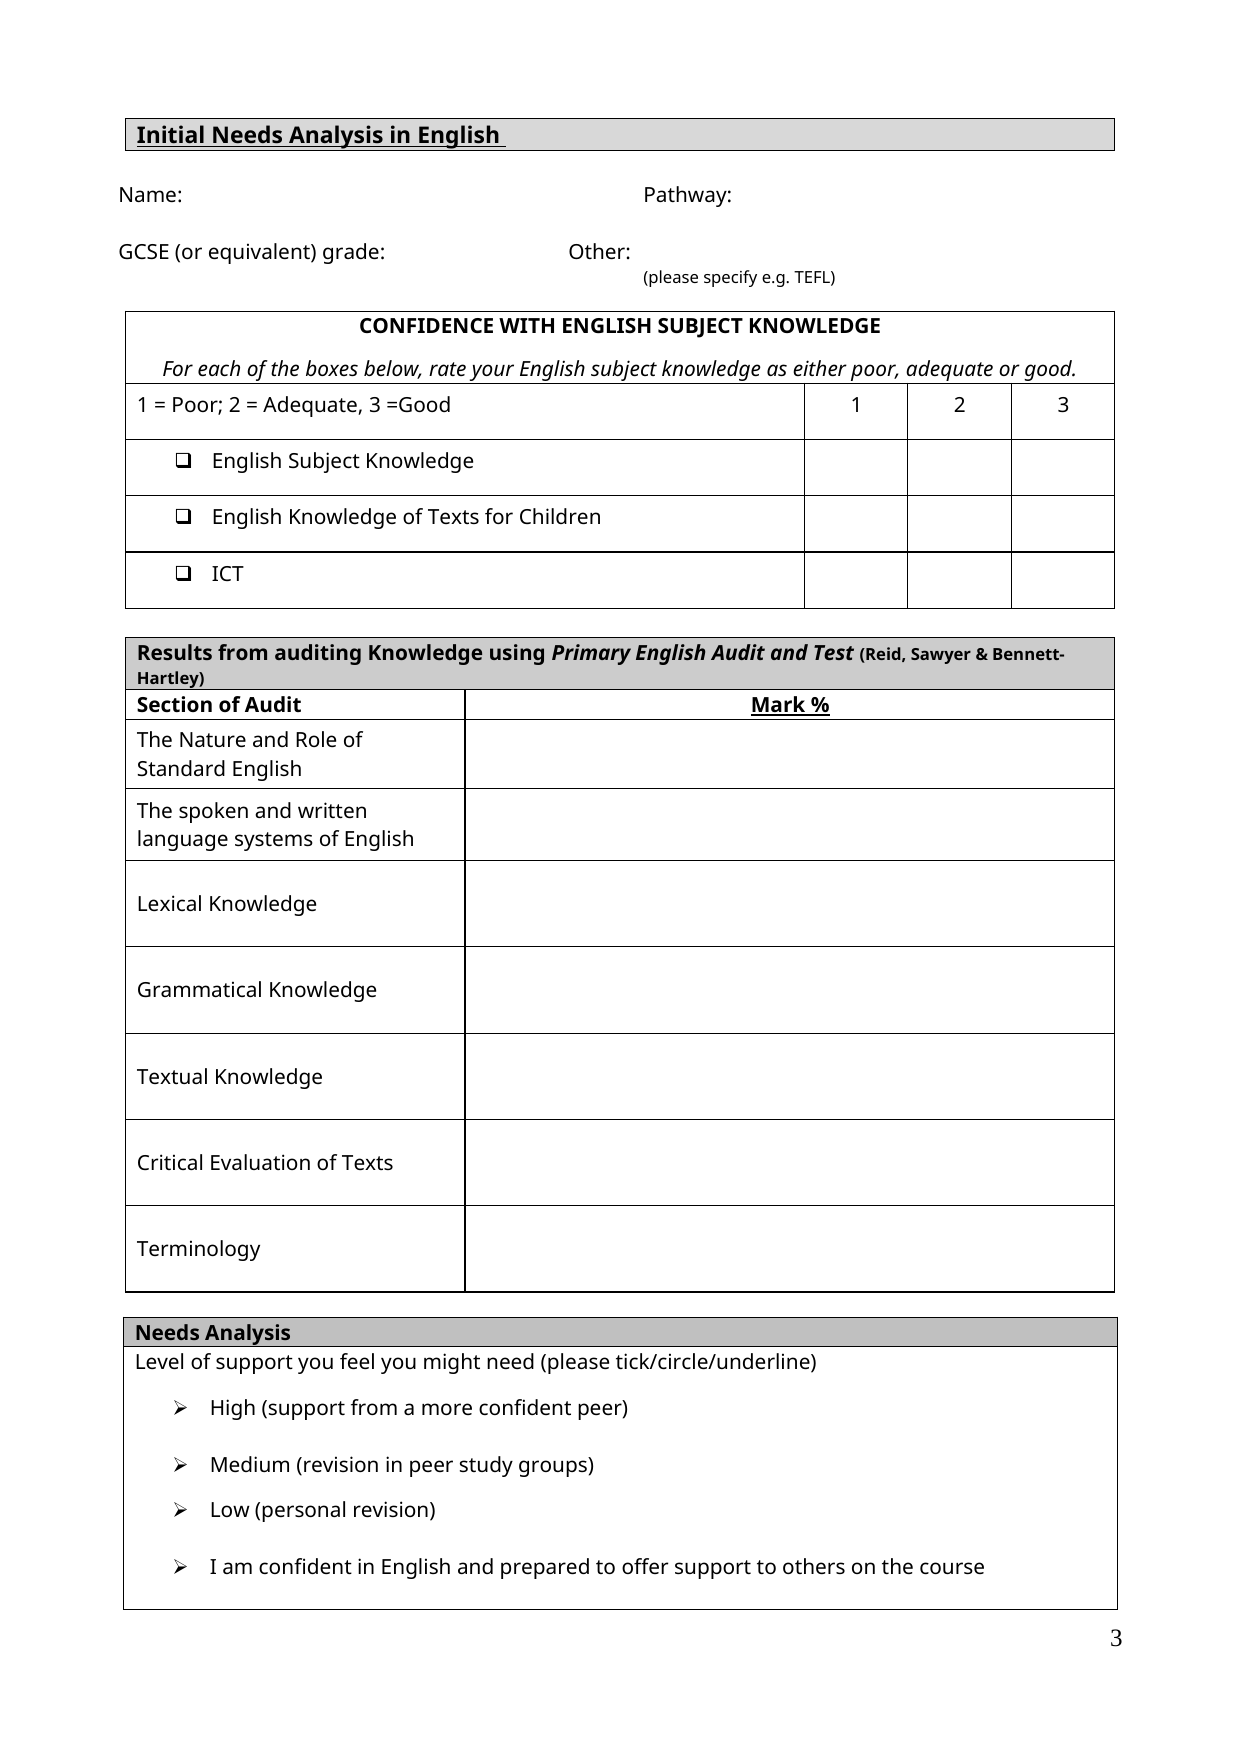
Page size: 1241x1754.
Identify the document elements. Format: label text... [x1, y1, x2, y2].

table_cell Terminology [126, 1206, 464, 1291]
table_cell [466, 1206, 1114, 1291]
table_cell Level of support you feel you might need (please tick/circle/underline) High (support from a more confident peer) Medium (revision in peer study groups) Low (personal revision) I am confident in English and prepared to offer support to others on the course [124, 1347, 1117, 1609]
table_cell [908, 553, 1011, 608]
table_cell English Subject Knowledge [126, 440, 804, 495]
table_cell ICT [126, 553, 804, 608]
table_cell Lexical Knowledge [126, 861, 464, 946]
table_header Needs Analysis [124, 1318, 1117, 1346]
table_cell Textual Knowledge [126, 1034, 464, 1119]
table_cell [908, 496, 1011, 551]
table_cell [805, 440, 907, 495]
table_cell [1012, 553, 1114, 608]
text GCSE (or equivalent) grade: Other: [118, 237, 1122, 265]
table_cell 2 [908, 384, 1011, 439]
table_cell The Nature and Role of Standard English [126, 720, 464, 788]
table_cell 1 [805, 384, 907, 439]
table_cell [466, 789, 1114, 860]
table_cell 1 = Poor; 2 = Adequate, 3 =Good [126, 384, 804, 439]
table_cell [466, 861, 1114, 946]
table_cell [466, 1034, 1114, 1119]
table_cell [466, 947, 1114, 1032]
table_cell [466, 720, 1114, 788]
text Name: Pathway: [99, 180, 1122, 208]
table_cell [466, 1120, 1114, 1205]
table_cell [805, 553, 907, 608]
table_cell [1012, 440, 1114, 495]
text (please specify e.g. TEFL) [606, 265, 1122, 288]
table_cell [805, 496, 907, 551]
table_cell [908, 440, 1011, 495]
table_cell The spoken and written language systems of English [126, 789, 464, 860]
table_cell Section of Audit [126, 690, 464, 719]
table_header Results from auditing Knowledge using Primary English Audit and Test (Reid, Sawyer & Bennett-Hartley) [126, 638, 1114, 689]
table_cell English Knowledge of Texts for Children [126, 496, 804, 551]
table_header CONFIDENCE WITH ENGLISH SUBJECT KNOWLEDGE For each of the boxes below, rate your English subject knowledge as either poor, adequate or good. [126, 312, 1114, 383]
table_cell Critical Evaluation of Texts [126, 1120, 464, 1205]
table_cell Mark % [466, 690, 1114, 719]
table_cell 3 [1012, 384, 1114, 439]
table_cell Grammatical Knowledge [126, 947, 464, 1032]
table_cell [1012, 496, 1114, 551]
table_header Initial Needs Analysis in English [126, 119, 1114, 150]
